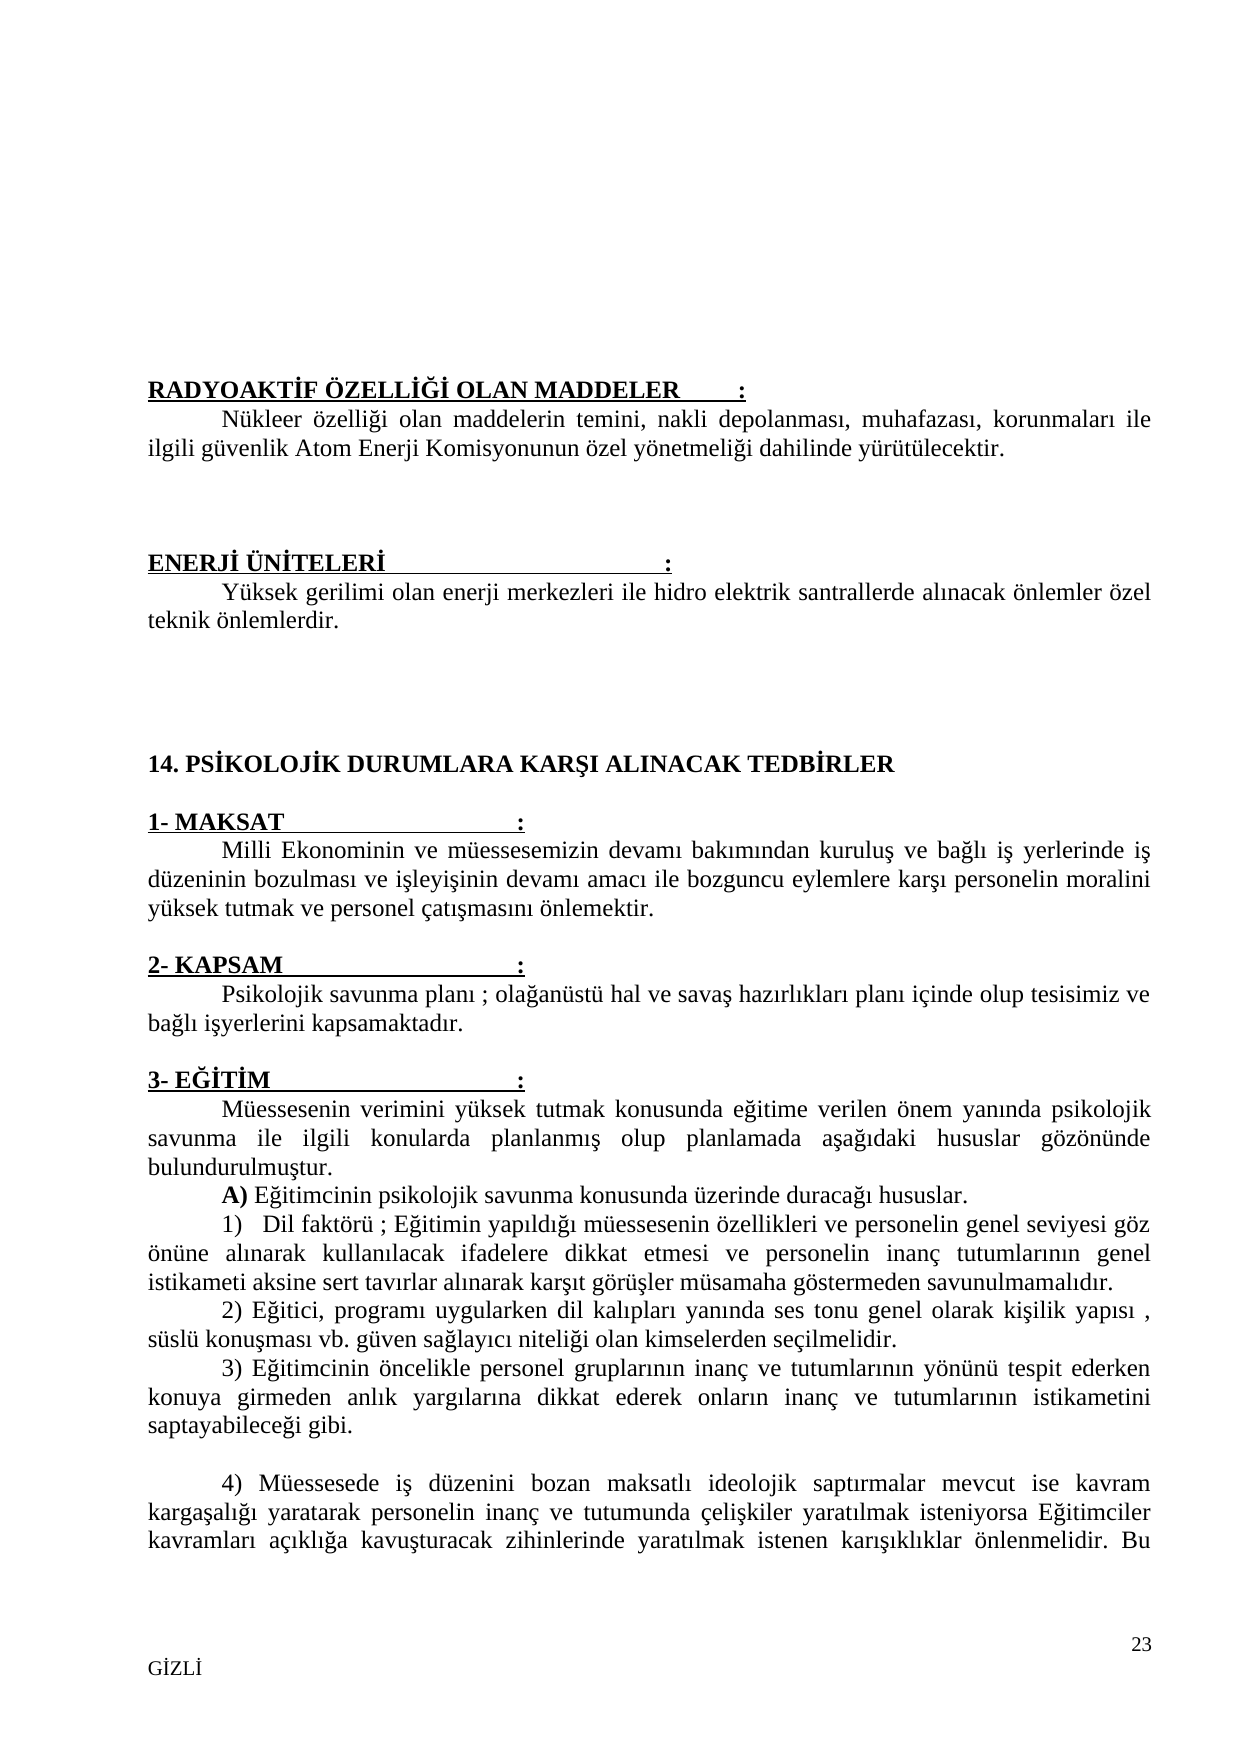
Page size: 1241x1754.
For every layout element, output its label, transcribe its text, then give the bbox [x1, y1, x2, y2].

text 1- MAKSAT : [148, 807, 1152, 835]
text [148, 1468, 1152, 1554]
text Nükleer özelliği olan maddelerin temini, nakli depolanması, muhafazası, korunmaları ile ilgili güvenlik Atom Enerji Komisyonunun özel yönetmeliği dahilinde yürütülecektir. [148, 404, 1152, 462]
text RADYOAKTİF ÖZELLİĞİ OLAN MADDELER : [148, 375, 1152, 404]
text 14. PSİKOLOJİK DURUMLARA KARŞI ALINACAK TEDBİRLER [148, 749, 1152, 778]
text Müessesenin verimini yüksek tutmak konusunda eğitime verilen önem yanında psikolojik savunma ile ilgili konularda planlanmış olup planlamada aşağıdaki hususlar gözönünde bulundurulmuştur. [148, 1094, 1152, 1180]
text ENERJİ ÜNİTELERİ : [148, 548, 1152, 577]
text 3- EĞİTİM : [148, 1065, 1152, 1094]
text Yüksek gerilimi olan enerji merkezleri ile hidro elektrik santrallerde alınacak önlemler özel teknik önlemlerdir. [148, 577, 1152, 634]
text Psikolojik savunma planı ; olağanüstü hal ve savaş hazırlıkları planı içinde olup tesisimiz ve bağlı işyerlerini kapsamaktadır. [148, 979, 1152, 1037]
text 2- KAPSAM : [148, 950, 1152, 979]
text 2) Eğitici, programı uygularken dil kalıpları yanında ses tonu genel olarak kişilik yapısı , süslü konuşması vb. güven sağlayıcı niteliği olan kimselerden seçilmelidir. [148, 1295, 1152, 1353]
text Milli Ekonominin ve müessesemizin devamı bakımından kuruluş ve bağlı iş yerlerinde iş düzeninin bozulması ve işleyişinin devamı amacı ile bozguncu eylemlere karşı personelin moralini yüksek tutmak ve personel çatışmasını önlemektir. [148, 835, 1152, 922]
text A) Eğitimcinin psikolojik savunma konusunda üzerinde duracağı hususlar. [148, 1180, 1152, 1209]
text 1) Dil faktörü ; Eğitimin yapıldığı müessesenin özellikleri ve personelin genel seviyesi göz önüne alınarak kullanılacak ifadelere dikkat etmesi ve personelin inanç tutumlarının genel istikameti aksine sert tavırlar alınarak karşıt görüşler müsamaha göstermeden savunulmamalıdır. [148, 1209, 1152, 1295]
text 3) Eğitimcinin öncelikle personel gruplarının inanç ve tutumlarının yönünü tespit ederken konuya girmeden anlık yargılarına dikkat ederek onların inanç ve tutumlarının istikametini saptayabileceği gibi. [148, 1353, 1152, 1439]
